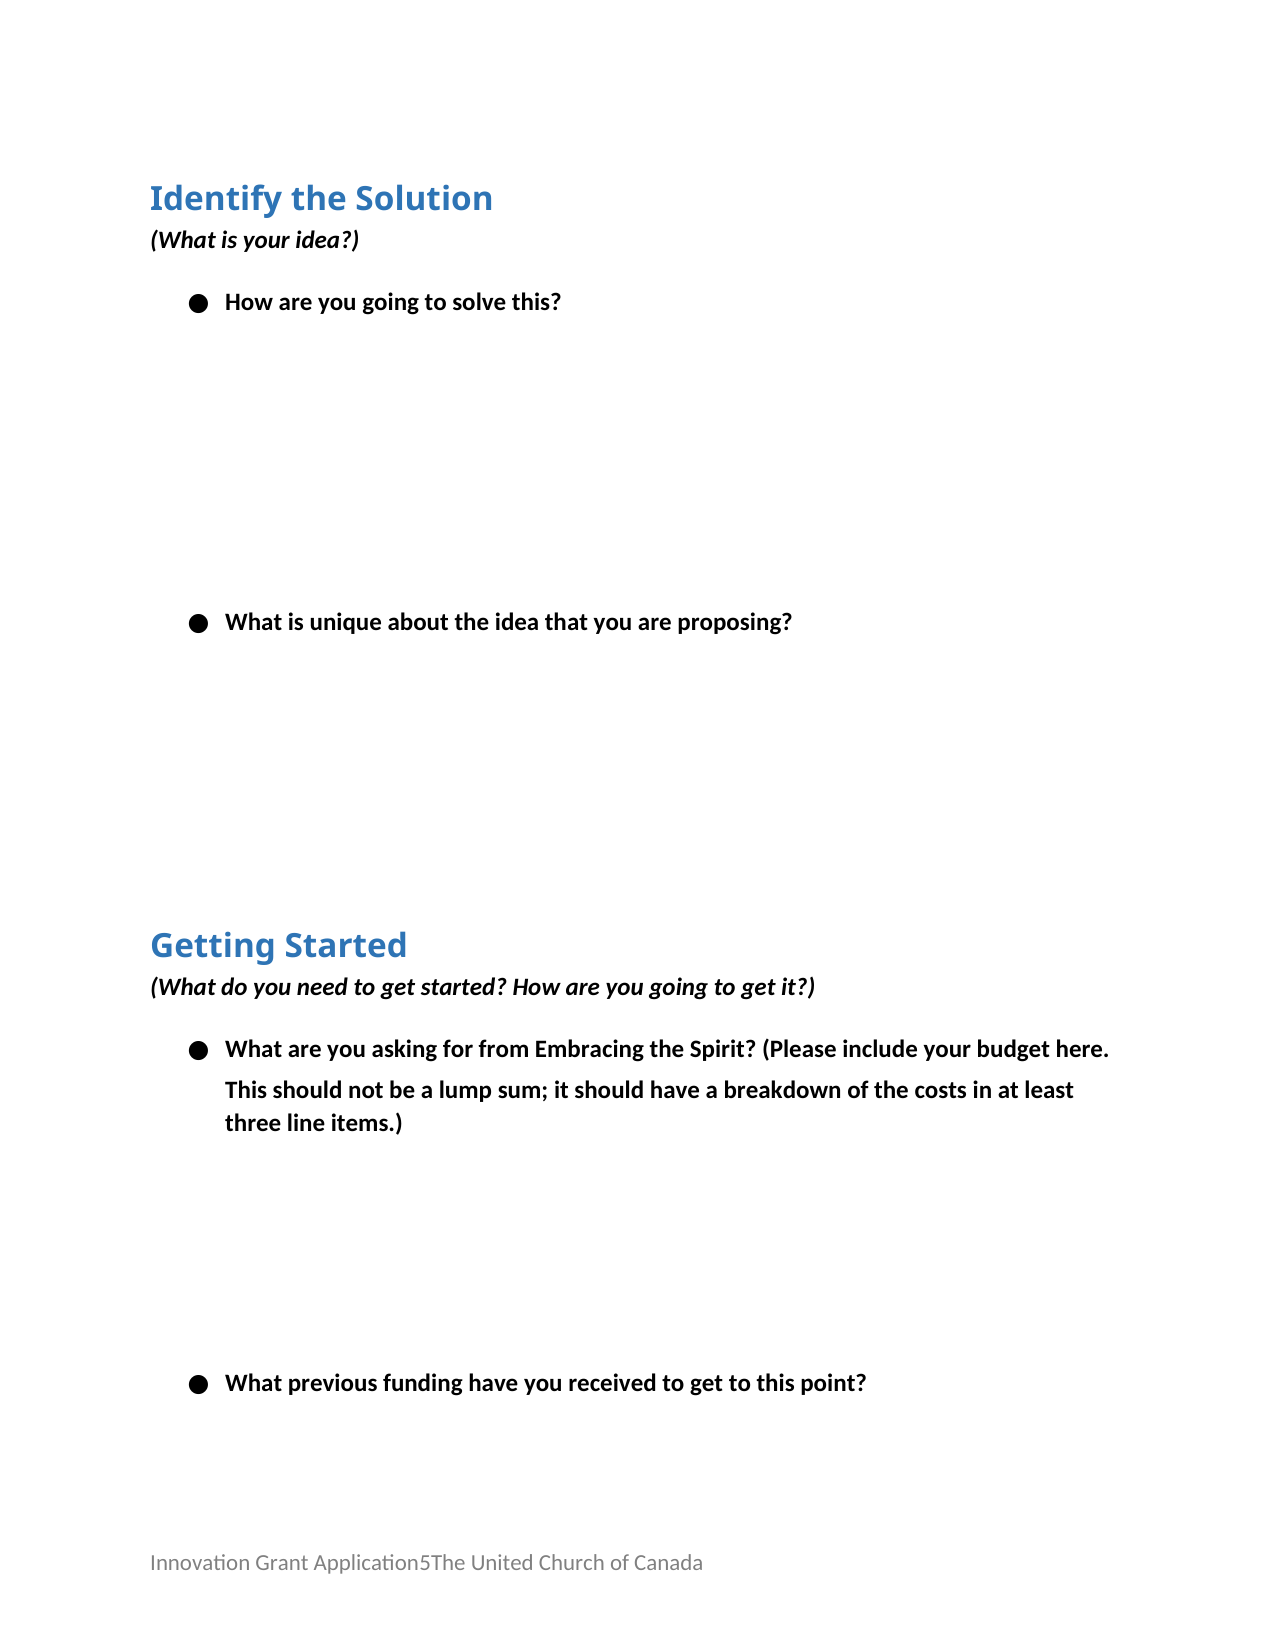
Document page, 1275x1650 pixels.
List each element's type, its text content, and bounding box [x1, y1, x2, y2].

list How are you going to solve this? [187, 273, 1125, 325]
text (What do you need to get started? How are you going to get it?) [150, 971, 1125, 1001]
subtitle Getting Started [150, 922, 1125, 967]
list What is unique about the idea that you are proposing? [187, 593, 1125, 645]
subtitle Identify the Solution [150, 175, 1125, 220]
text (What is your idea?) [150, 224, 1125, 254]
list What previous funding have you received to get to this point? [187, 1355, 1125, 1406]
list What are you asking for from Embracing the Spirit? (Please include your budget here. This should not be a lump sum; it should have a breakdown of the costs in at least three line items.) [187, 1020, 1125, 1137]
